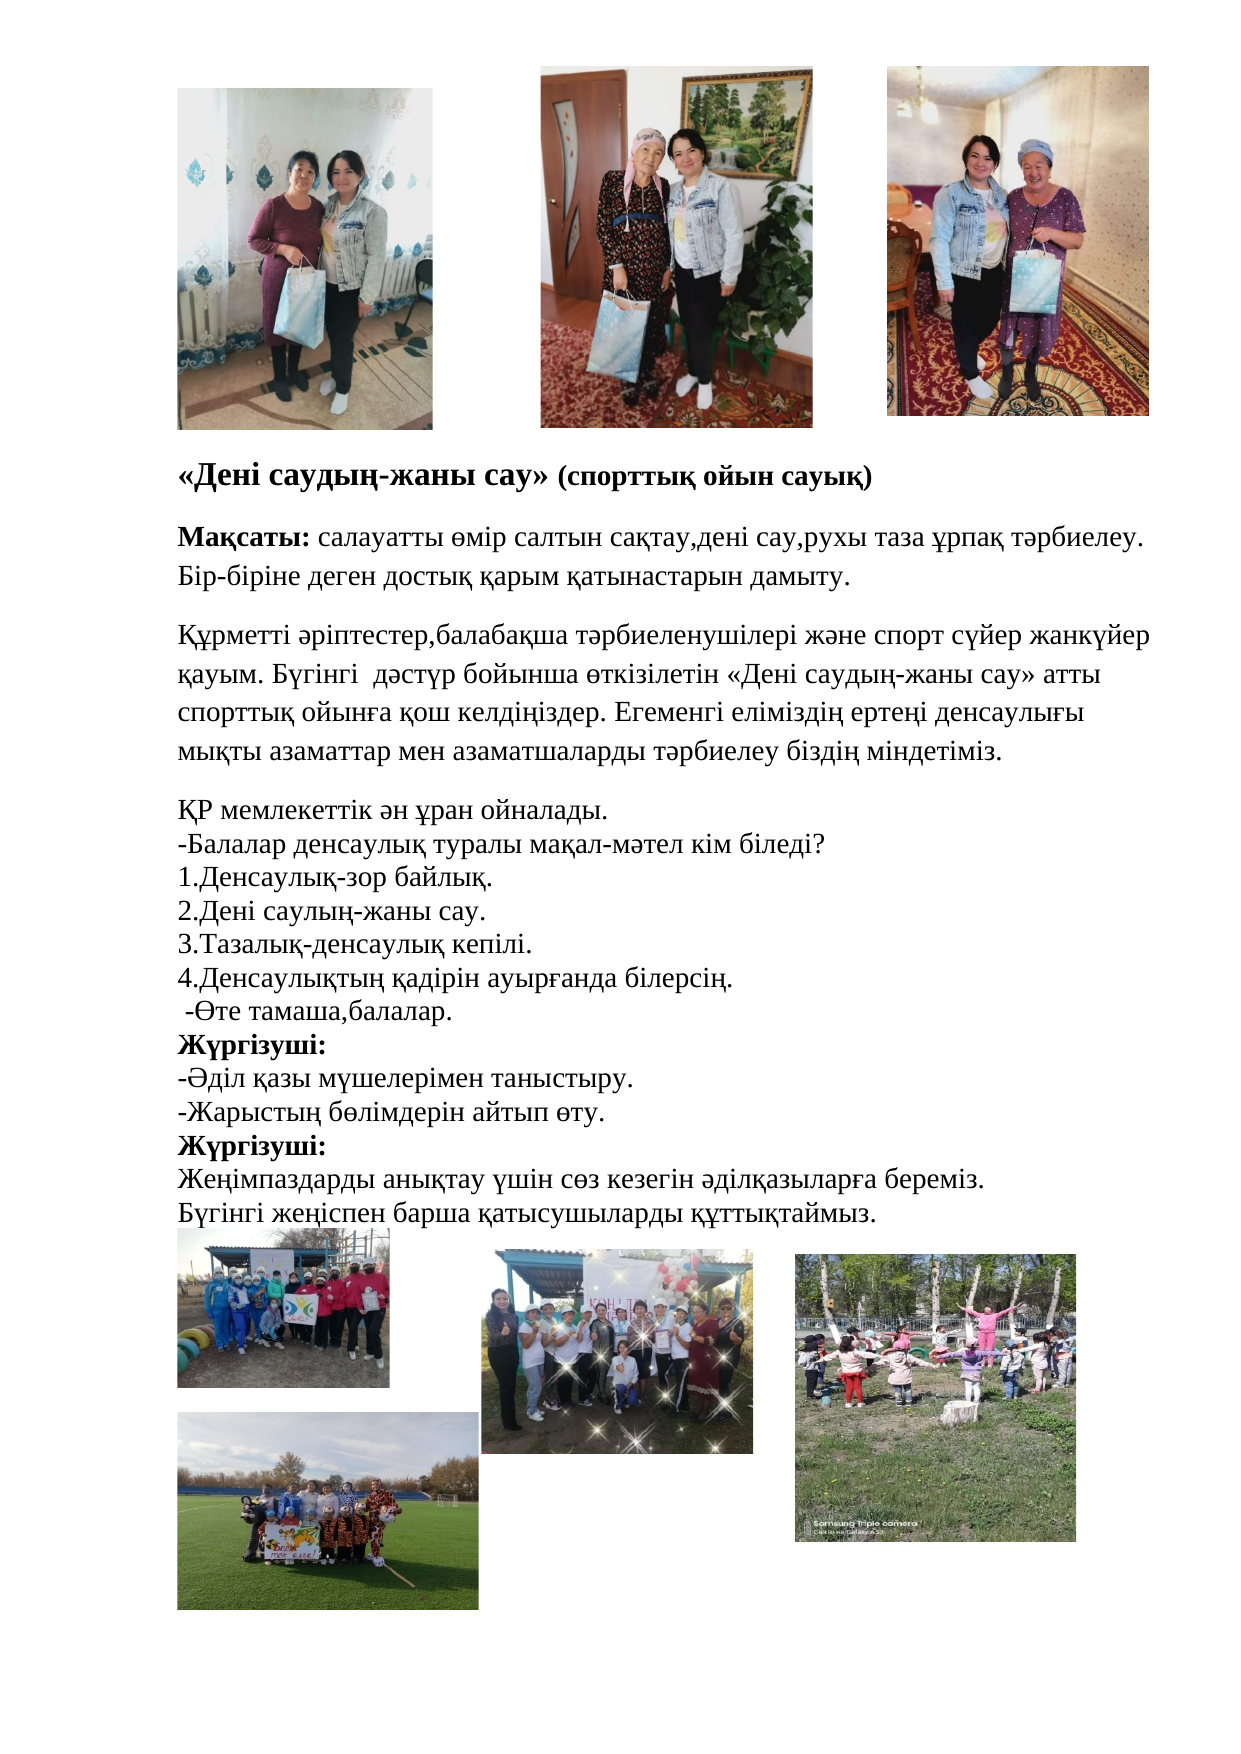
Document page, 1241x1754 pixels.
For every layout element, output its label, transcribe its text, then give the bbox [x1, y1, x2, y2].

text 3.Тазалық-денсаулық кепілі. [177, 926, 1152, 960]
text -Жарыстың бөлімдерін айтып өту. [177, 1094, 1152, 1128]
text ҚР мемлекеттік ән ұран ойналады. [177, 792, 1152, 826]
text -Әділ қазы мүшелерімен таныстыру. [177, 1061, 1152, 1094]
text 4.Денсаулықтың қадірін ауырғанда білерсің. [177, 960, 1152, 993]
picture [540, 66, 813, 428]
picture [481, 1249, 754, 1454]
text 2.Дені саулың-жаны сау. [177, 893, 1152, 926]
text -Балалар денсаулық туралы мақал-мәтел кім біледі? [177, 826, 1152, 859]
text 1.Денсаулық-зор байлық. [177, 859, 1152, 893]
text Құрметті әріптестер,балабақша тәрбиеленушілері және спорт сүйер жанкүйер қауым. Бүгінгі дәстүр бойынша өткізілетін «Дені саудың-жаны сау» атты спорттық ойынға қош келдіңіздер. Егеменгі еліміздің ертеңі денсаулығы мықты азаматтар мен азаматшаларды тәрбиелеу біздің міндетіміз. [177, 617, 1152, 766]
text -Өте тамаша,балалар. [177, 993, 1152, 1027]
text Бүгінгі жеңіспен барша қатысушыларды құттықтаймыз. [177, 1195, 1152, 1228]
text Жеңімпаздарды анықтау үшін сөз кезегін әділқазыларға береміз. [177, 1161, 1152, 1195]
picture [887, 66, 1149, 416]
picture [795, 1254, 1077, 1542]
text Мақсаты: салауатты өмір салтын сақтау,дені сау,рухы таза ұрпақ тәрбиелеу. Бір-біріне деген достық қарым қатынастарын дамыту. [177, 519, 1152, 591]
picture [177, 1412, 479, 1610]
text «Дені саудың-жаны сау» (спорттық ойын сауық) [177, 454, 1152, 493]
text Жүргізуші: [177, 1027, 1152, 1061]
text Жүргізуші: [177, 1128, 1152, 1161]
picture [177, 88, 433, 430]
picture [177, 1228, 390, 1388]
